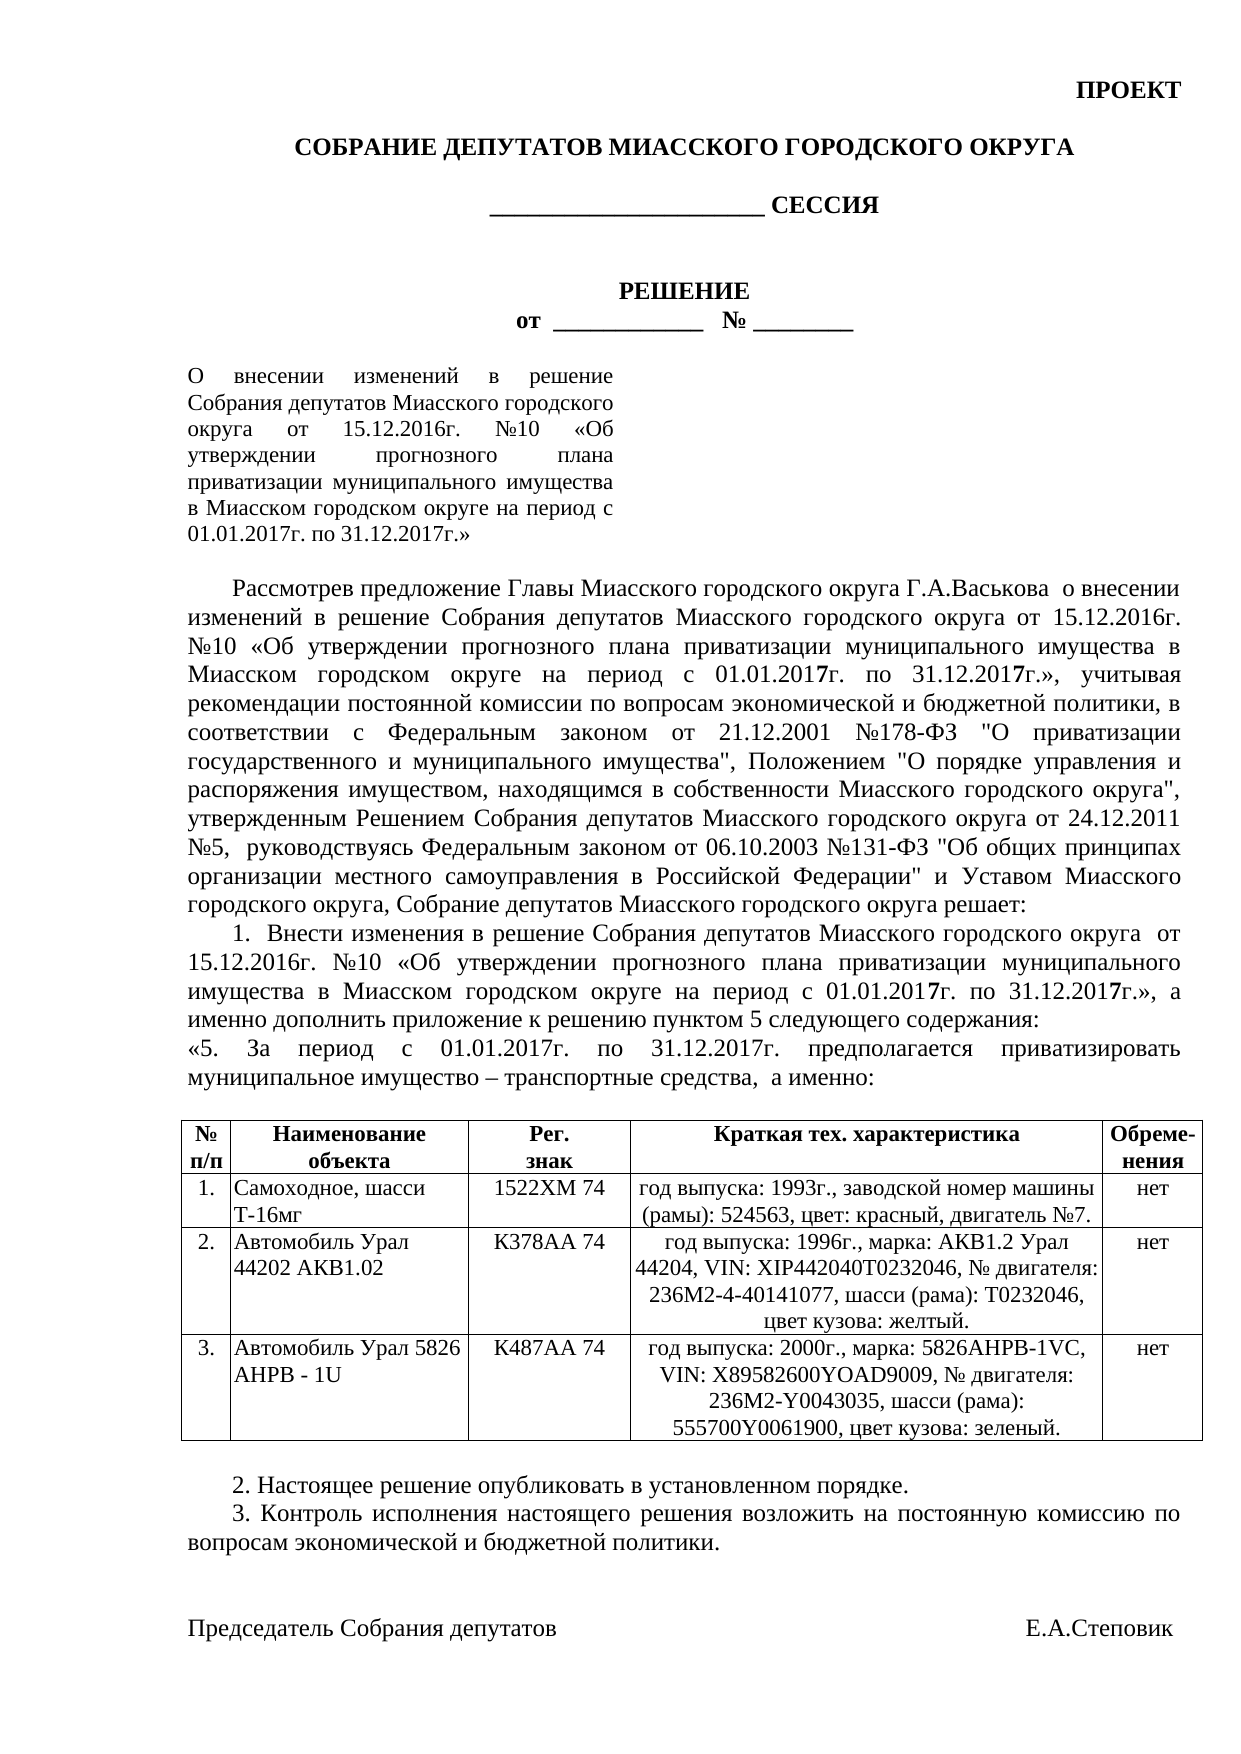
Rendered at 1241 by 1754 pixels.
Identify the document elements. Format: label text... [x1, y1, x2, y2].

table_cell 2. [182, 1228, 230, 1333]
table_header № п/п [182, 1121, 230, 1173]
table_header Краткая тех. характеристика [631, 1121, 1102, 1173]
table_cell Автомобиль Урал 5826 АНРВ - 1U [231, 1335, 468, 1440]
text Председатель Собрания депутатов Е.А.Степовик [187, 1613, 1181, 1642]
table_cell Автомобиль Урал 44202 АКВ1.02 [231, 1228, 468, 1333]
table_header Наименование объекта [231, 1121, 468, 1173]
table_header Обреме-нения [1103, 1121, 1202, 1173]
table_header Рег. знак [469, 1121, 630, 1173]
title ПРОЕКТ [187, 75, 1181, 104]
text 3. Контроль исполнения настоящего решения возложить на постоянную комиссию по вопросам экономической и бюджетной политики. [187, 1498, 1181, 1556]
table_cell нет [1103, 1174, 1202, 1227]
title ______________________ СЕССИЯ [187, 190, 1181, 219]
title РЕШЕНИЕ [187, 276, 1181, 305]
table_cell год выпуска: 1996г., марка: АКВ1.2 Урал 44204, VIN: ХIP442040T0232046, № двигателя: 236M2-4-40141077, шасси (рама): Т0232046, цвет кузова: желтый. [631, 1228, 1102, 1333]
table_cell нет [1103, 1228, 1202, 1333]
text Рассмотрев предложение Главы Миасского городского округа Г.А.Васькова о внесении изменений в решение Собрания депутатов Миасского городского округа от 15.12.2016г. №10 «Об утверждении прогнозного плана приватизации муниципального имущества в Миасском городском округе на период с 01.01.2017г. по 31.12.2017г.», учитывая рекомендации постоянной комиссии по вопросам экономической и бюджетной политики, в соответствии с Федеральным законом от 21.12.2001 №178-ФЗ "О приватизации государственного и муниципального имущества", Положением "О порядке управления и распоряжения имуществом, находящимся в собственности Миасского городского округа", утвержденным Решением Собрания депутатов Миасского городского округа от 24.12.2011 №5, руководствуясь Федеральным законом от 06.10.2003 №131-ФЗ "Об общих принципах организации местного самоуправления в Российской Федерации" и Уставом Миасского городского округа, Собрание депутатов Миасского городского округа решает: [187, 573, 1181, 918]
table_cell 3. [182, 1335, 230, 1440]
title О внесении изменений в решение Собрания депутатов Миасского городского округа от 15.12.2016г. №10 «Об утверждении прогнозного плана приватизации муниципального имущества в Миасском городском округе на период с 01.01.2017г. по 31.12.2017г.» [187, 362, 614, 547]
table_cell К487АА 74 [469, 1335, 630, 1440]
table_cell нет [1103, 1335, 1202, 1440]
text «5. За период с 01.01.2017г. по 31.12.2017г. предполагается приватизировать муниципальное имущество – транспортные средства, а именно: [187, 1033, 1181, 1091]
table_cell год выпуска: 2000г., марка: 5826AHPB-1VC, VIN: Х89582600YOAD9009, № двигателя: 236M2-Y0043035, шасси (рама): 555700Y0061900, цвет кузова: зеленый. [631, 1335, 1102, 1440]
text 2. Настоящее решение опубликовать в установленном порядке. [187, 1470, 1181, 1498]
text 1. Внести изменения в решение Собрания депутатов Миасского городского округа от 15.12.2016г. №10 «Об утверждении прогнозного плана приватизации муниципального имущества в Миасском городском округе на период с 01.01.2017г. по 31.12.2017г.», а именно дополнить приложение к решению пунктом 5 следующего содержания: [187, 918, 1181, 1033]
title от ____________ № ________ [187, 305, 1181, 334]
table_cell К378АА 74 [469, 1228, 630, 1333]
title СОБРАНИЕ ДЕПУТАТОВ МИАССКОГО ГОРОДСКОГО ОКРУГА [187, 132, 1181, 161]
table_cell Самоходное, шасси Т-16мг [231, 1174, 468, 1227]
table_cell 1522ХМ 74 [469, 1174, 630, 1227]
table_cell 1. [182, 1174, 230, 1227]
table_cell год выпуска: 1993г., заводской номер машины (рамы): 524563, цвет: красный, двигатель №7. [631, 1174, 1102, 1227]
